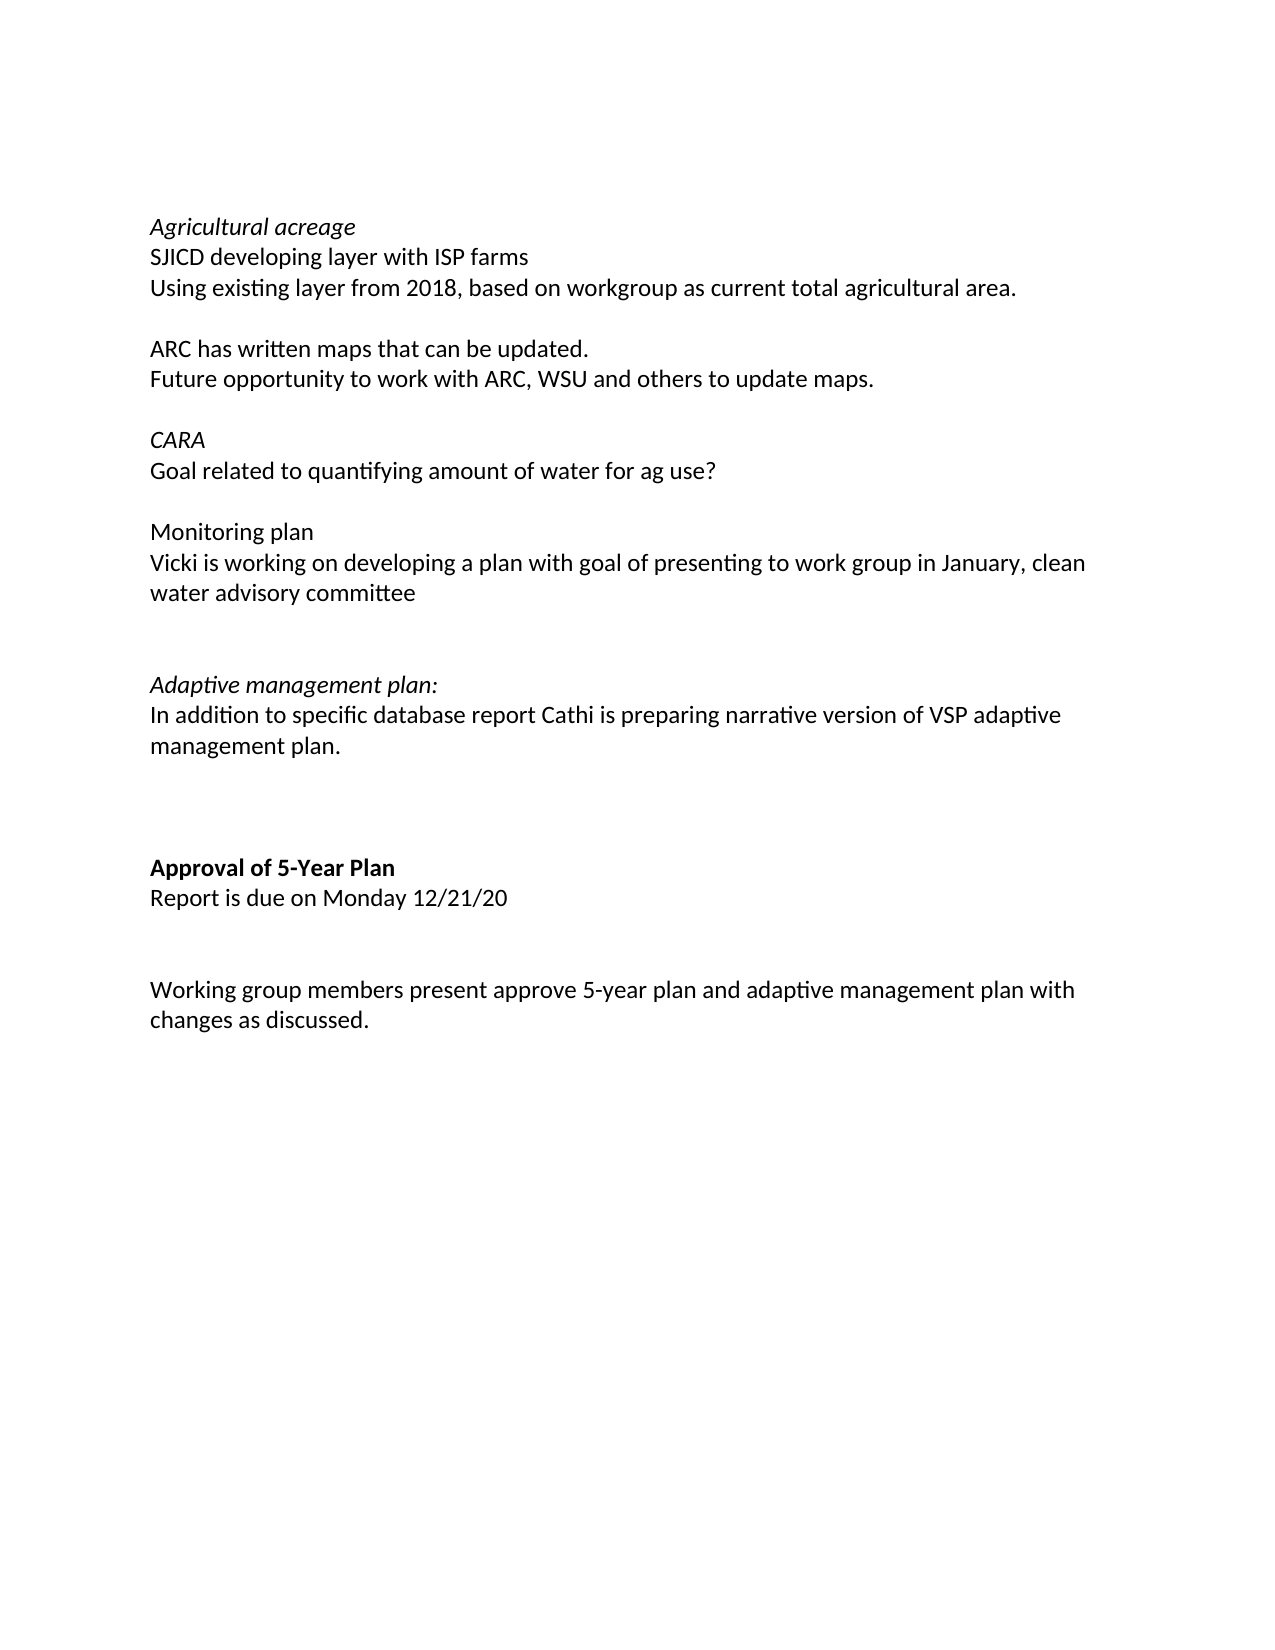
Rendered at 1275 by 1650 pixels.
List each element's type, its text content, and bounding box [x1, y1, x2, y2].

text Working group members present approve 5-year plan and adaptive management plan with changes as discussed. [150, 974, 1125, 1035]
text Goal related to quantifying amount of water for ag use? [150, 455, 1125, 486]
text Vicki is working on developing a plan with goal of presenting to work group in January, clean water advisory committee [150, 547, 1125, 608]
text Future opportunity to work with ARC, WSU and others to update maps. [150, 364, 1125, 394]
text Approval of 5-Year Plan [150, 852, 1125, 882]
text ARC has written maps that can be updated. [150, 333, 1125, 364]
text Using existing layer from 2018, based on workgroup as current total agricultural area. [150, 272, 1125, 303]
text In addition to specific database report Cathi is preparing narrative version of VSP adaptive management plan. [150, 699, 1125, 760]
text Adaptive management plan: [150, 669, 1125, 699]
text Monitoring plan [150, 516, 1125, 547]
text CARA [150, 425, 1125, 455]
text Agricultural acreage [150, 211, 1125, 242]
text SJICD developing layer with ISP farms [150, 242, 1125, 272]
text Report is due on Monday 12/21/20 [150, 882, 1125, 913]
